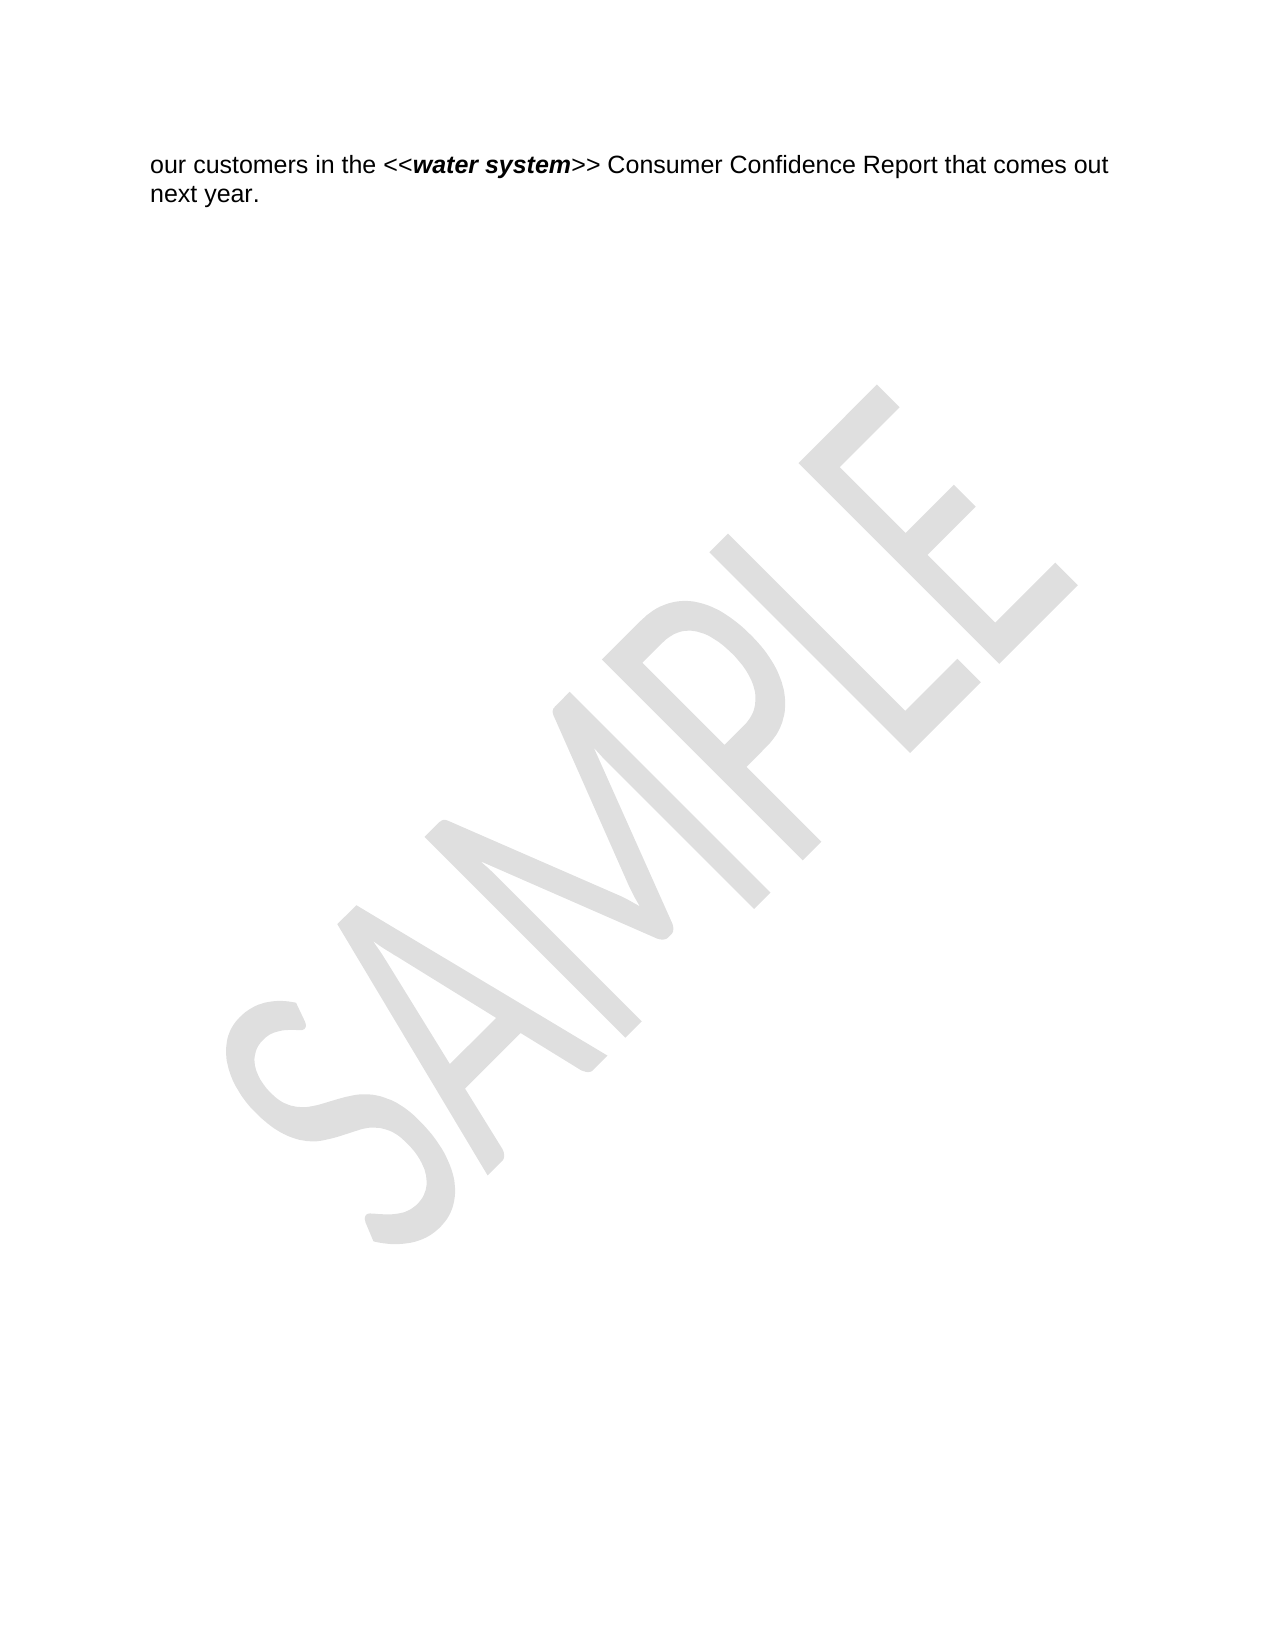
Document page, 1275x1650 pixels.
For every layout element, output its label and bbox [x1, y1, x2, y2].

text [150, 150, 1125, 207]
